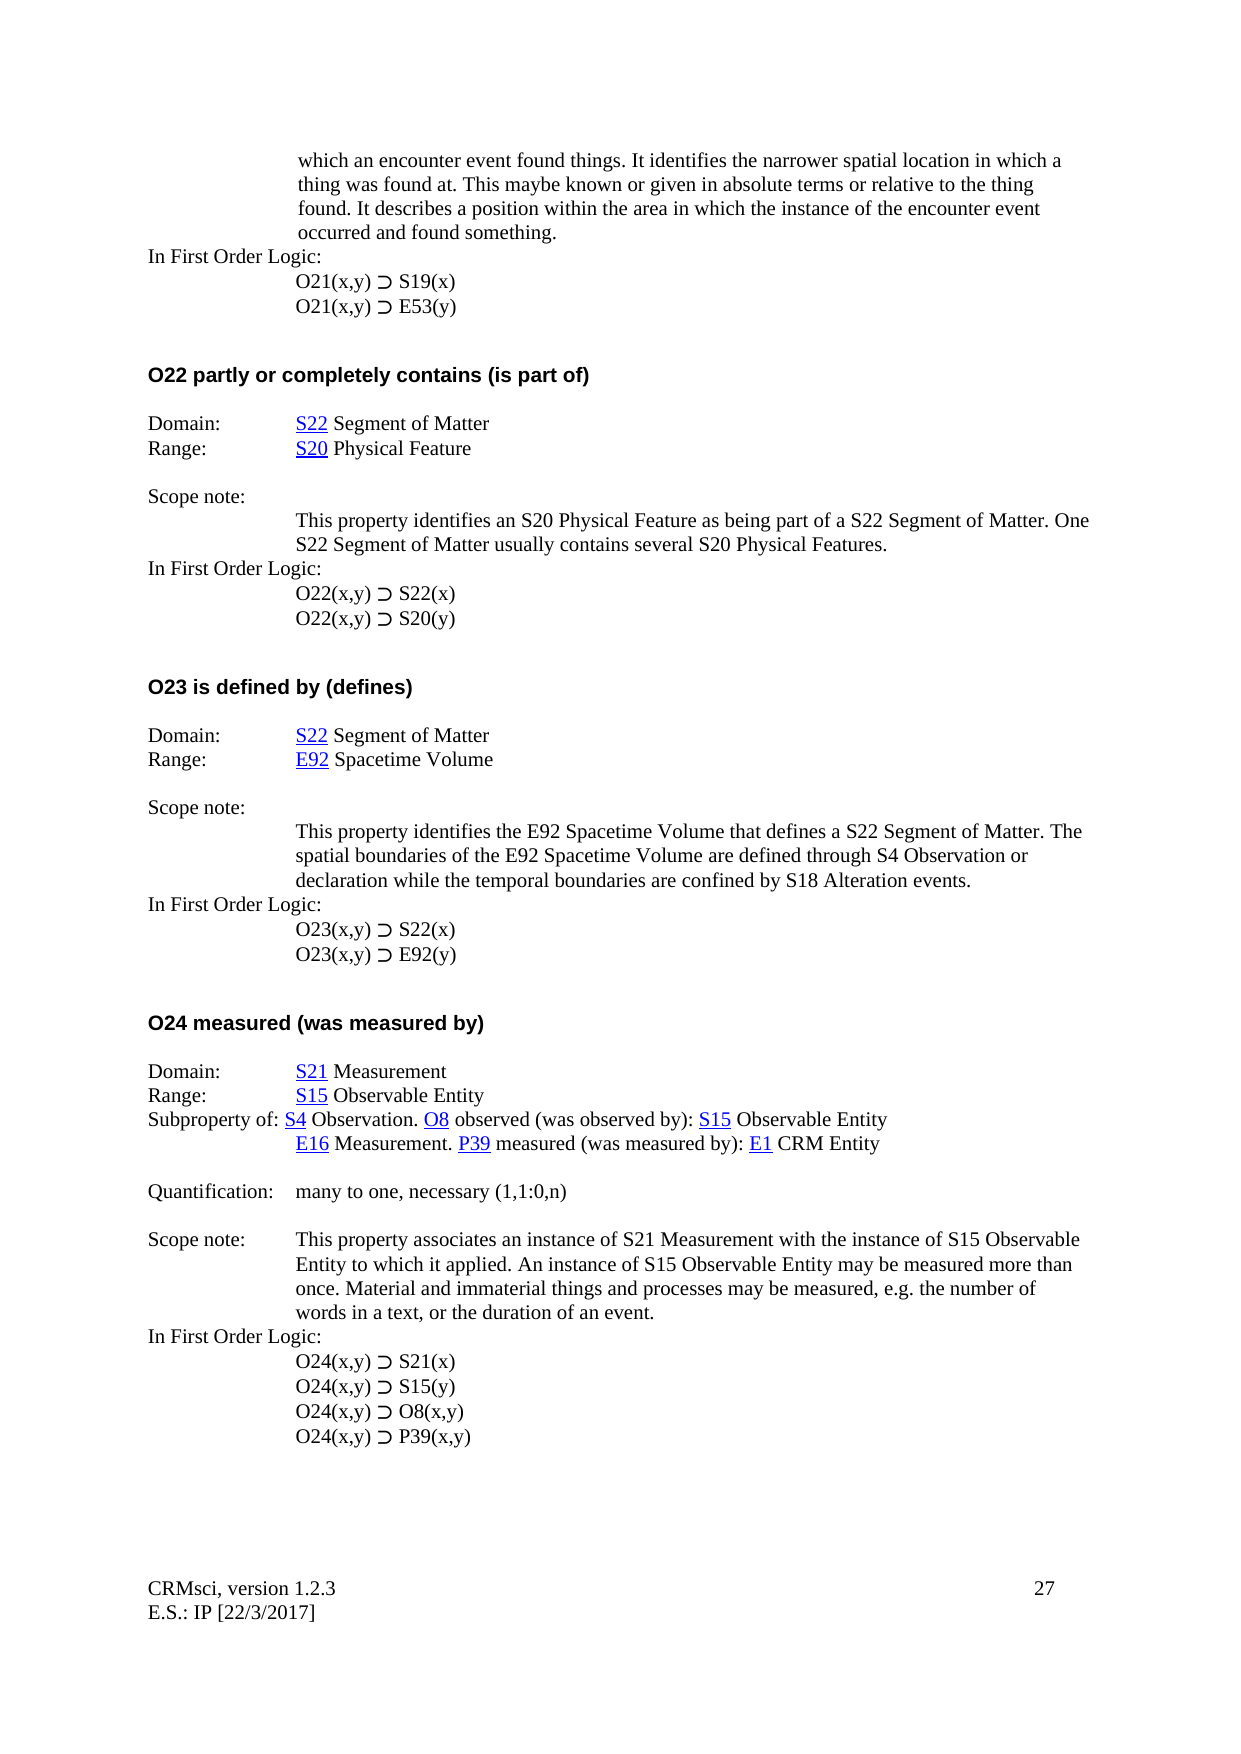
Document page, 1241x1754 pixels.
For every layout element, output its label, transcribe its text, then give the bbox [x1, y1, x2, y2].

text In First Order Logic: [148, 1324, 1092, 1348]
text O21(x,y) ⊃ S19(x) [148, 268, 1092, 293]
text O24(x,y) ⊃ S21(x) [148, 1348, 1092, 1373]
text O24(x,y) ⊃ O8(x,y) [222, 1398, 1092, 1423]
text Range: S20 Physical Feature [148, 435, 1092, 459]
text O21(x,y) ⊃ E53(y) [148, 293, 1092, 318]
text O22(x,y) ⊃ S22(x) [148, 580, 1092, 605]
text This property identifies the E92 Spacetime Volume that defines a S22 Segment of Matter. The spatial boundaries of the E92 Spacetime Volume are defined through S4 Observation or declaration while the temporal boundaries are confined by S18 Alteration events. [295, 819, 1092, 892]
subtitle O22 partly or completely contains (is part of) [148, 363, 1092, 387]
text Range: S15 Observable Entity [148, 1083, 1092, 1107]
text This property identifies an S20 Physical Feature as being part of a S22 Segment of Matter. One S22 Segment of Matter usually contains several S20 Physical Features. [295, 508, 1092, 556]
text O22(x,y) ⊃ S20(y) [148, 605, 1092, 630]
text O24(x,y) ⊃ P39(x,y) [222, 1423, 1092, 1448]
text O23(x,y) ⊃ E92(y) [148, 941, 1092, 966]
subtitle O24 measured (was measured by) [148, 1011, 1092, 1035]
text In First Order Logic: [148, 892, 1092, 916]
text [148, 148, 1092, 244]
text Subproperty of: S4 Observation. O8 observed (was observed by): S15 Observable Entity [148, 1107, 1092, 1131]
text In First Order Logic: [148, 244, 1092, 268]
text Domain: S22 Segment of Matter [148, 723, 1092, 747]
subtitle O23 is defined by (defines) [148, 675, 1092, 699]
text Scope note: This property associates an instance of S21 Measurement with the instance of S15 Observable Entity to which it applied. An instance of S15 Observable Entity may be measured more than once. Material and immaterial things and processes may be measured, e.g. the number of words in a text, or the duration of an event. [148, 1227, 1092, 1324]
text E16 Measurement. P39 measured (was measured by): E1 CRM Entity [222, 1131, 1092, 1155]
text Domain: S21 Measurement [148, 1059, 1092, 1083]
text Range: E92 Spacetime Volume [148, 747, 1092, 771]
text Scope note: [148, 795, 1092, 819]
text Domain: S22 Segment of Matter [148, 411, 1092, 435]
text O23(x,y) ⊃ S22(x) [148, 916, 1092, 941]
text O24(x,y) ⊃ S15(y) [148, 1373, 1092, 1398]
text Scope note: [148, 483, 1092, 508]
text Quantification: many to one, necessary (1,1:0,n) [148, 1179, 1092, 1203]
text In First Order Logic: [148, 556, 1092, 580]
